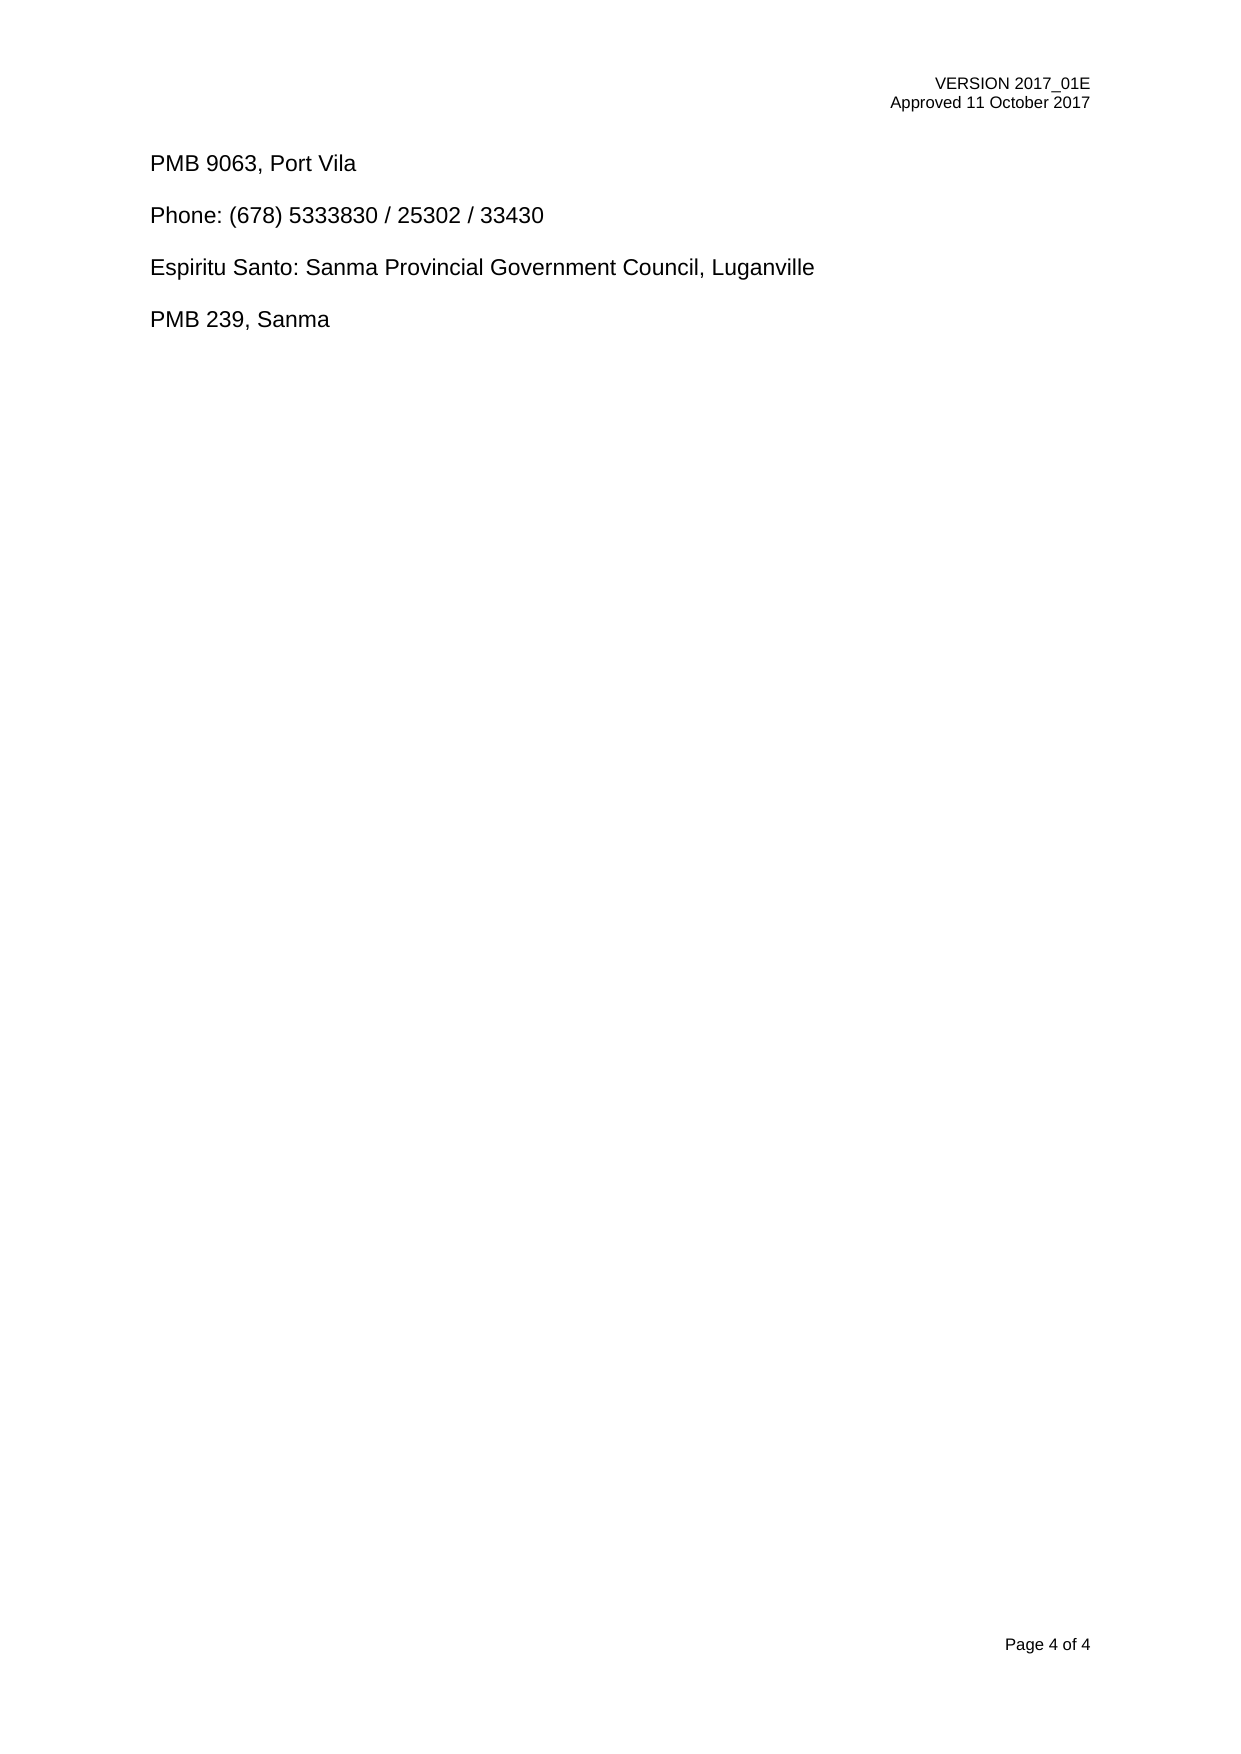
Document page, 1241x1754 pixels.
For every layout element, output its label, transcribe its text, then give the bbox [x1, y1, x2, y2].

text Espiritu Santo: Sanma Provincial Government Council, Luganville [150, 254, 1090, 280]
text PMB 239, Sanma [150, 306, 1090, 332]
text Phone: (678) 5333830 / 25302 / 33430 [150, 202, 1090, 228]
text PMB 9063, Port Vila [150, 150, 1090, 176]
